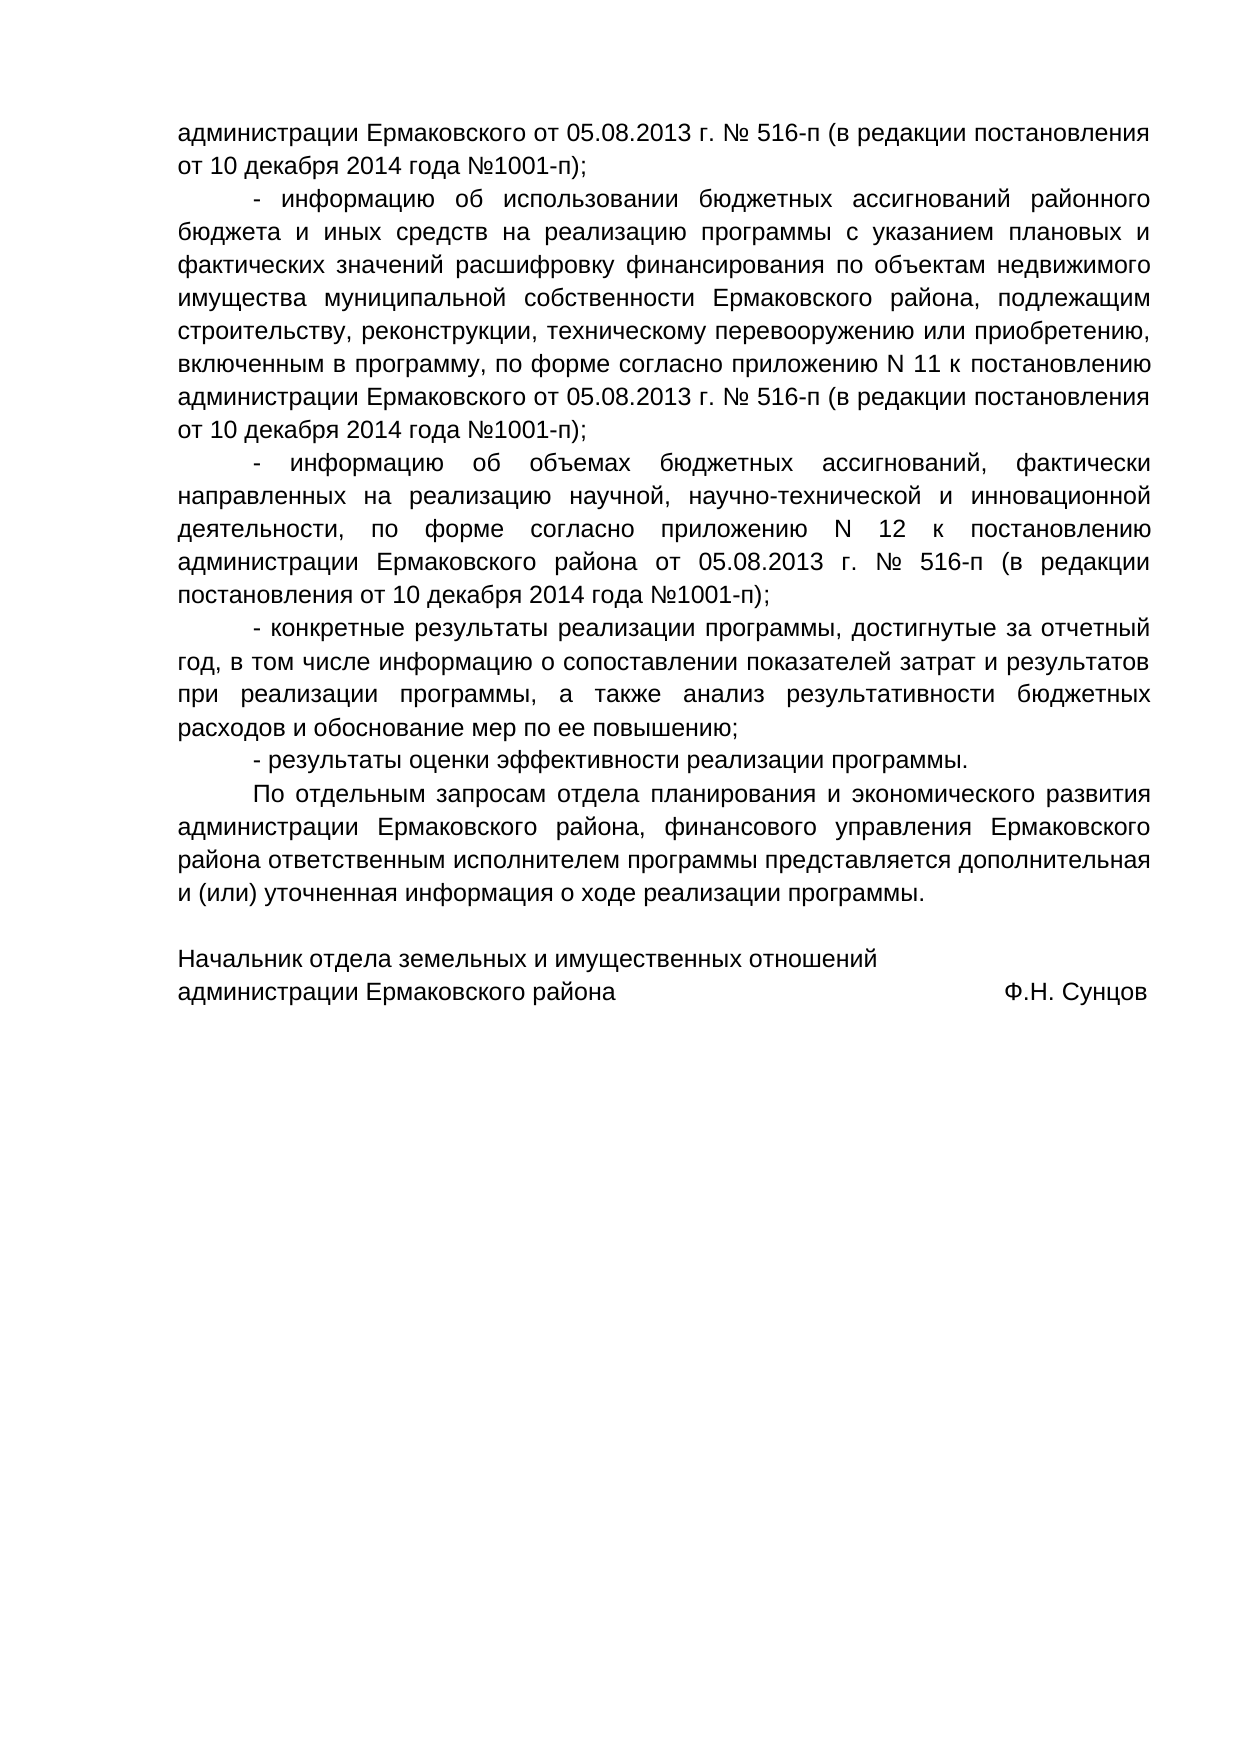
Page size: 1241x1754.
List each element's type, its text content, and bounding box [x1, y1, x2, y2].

text администрации Ермаковского района Ф.Н. Сунцов [177, 977, 1152, 1005]
text - информацию об использовании бюджетных ассигнований районного бюджета и иных средств на реализацию программы с указанием плановых и фактических значений расшифровку финансирования по объектам недвижимого имущества муниципальной собственности Ермаковского района, подлежащим строительству, реконструкции, техническому перевооружению или приобретению, включенным в программу, по форме согласно приложению N 11 к постановлению администрации Ермаковского от 05.08.2013 г. № 516-п (в редакции постановления от 10 декабря 2014 года №1001-п); [177, 184, 1152, 444]
text - конкретные результаты реализации программы, достигнутые за отчетный год, в том числе информацию о сопоставлении показателей затрат и результатов при реализации программы, а также анализ результативности бюджетных расходов и обоснование мер по ее повышению; [177, 613, 1152, 741]
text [177, 118, 1152, 180]
text Начальник отдела земельных и имущественных отношений [177, 944, 1152, 972]
text - информацию об объемах бюджетных ассигнований, фактически направленных на реализацию научной, научно-технической и инновационной деятельности, по форме согласно приложению N 12 к постановлению администрации Ермаковского района от 05.08.2013 г. № 516-п (в редакции постановления от 10 декабря 2014 года №1001-п); [177, 448, 1152, 609]
text - результаты оценки эффективности реализации программы. [177, 746, 1152, 774]
text По отдельным запросам отдела планирования и экономического развития администрации Ермаковского района, финансового управления Ермаковского района ответственным исполнителем программы представляется дополнительная и (или) уточненная информация о ходе реализации программы. [177, 778, 1152, 906]
